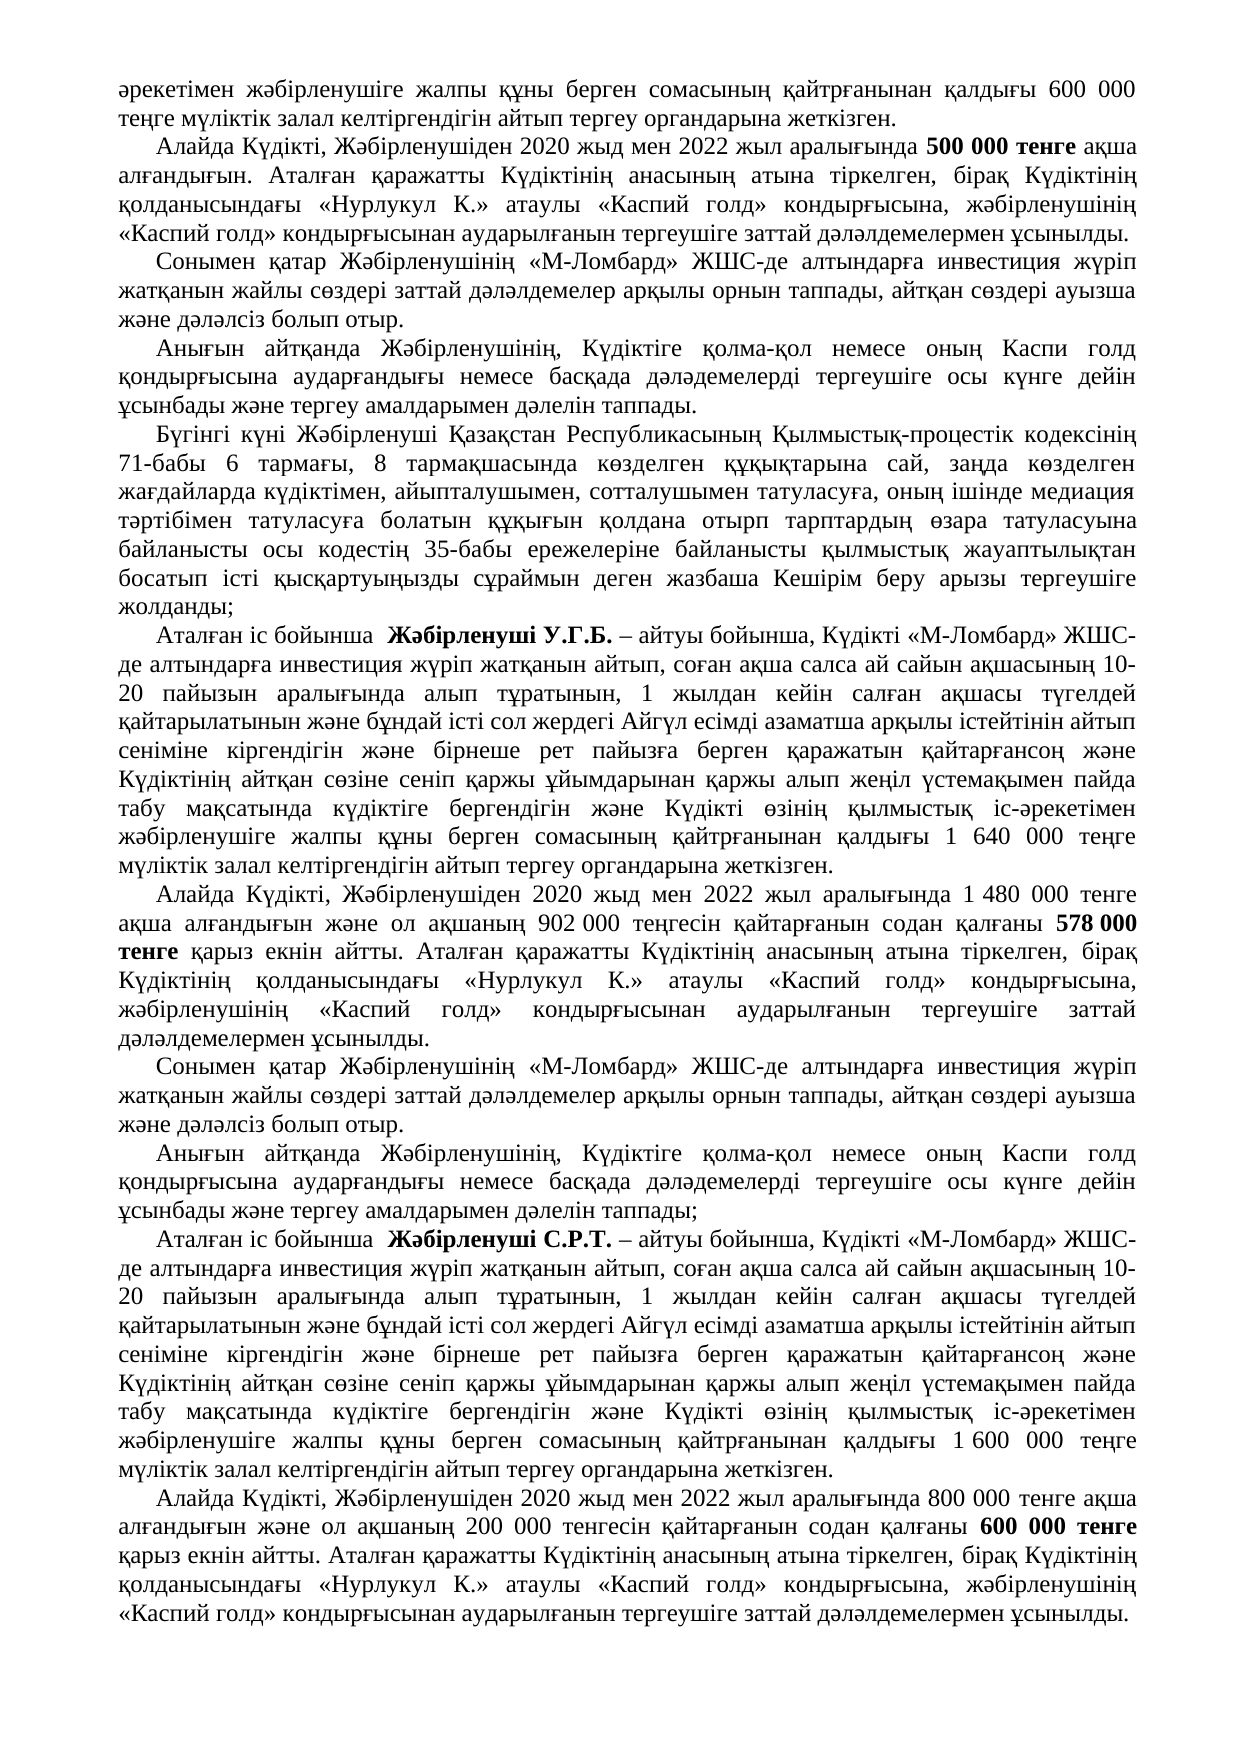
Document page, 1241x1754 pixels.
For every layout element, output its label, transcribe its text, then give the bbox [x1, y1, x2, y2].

text Алайда Күдікті, Жәбірленушіден 2020 жыд мен 2022 жыл аралығында 1 480 000 тенге ақша алғандығын және ол ақшаның 902 000 теңгесін қайтарғанын содан қалғаны 578 000 тенге қарыз екнін айтты. Аталған қаражатты Күдіктінің анасының атына тіркелген, бірақ Күдіктінің қолданысындағы «Нурлукул К.» атаулы «Каспий голд» кондырғысына, жәбірленушінің «Каспий голд» кондырғысынан аударылғанын тергеушіге заттай дәләлдемелермен ұсынылды. [118, 879, 1137, 1051]
text Сонымен қатар Жәбірленушінің «М-Ломбард» ЖШС-де алтындарға инвестиция жүріп жатқанын жайлы сөздері заттай дәләлдемелер арқылы орнын таппады, айтқан сөздері ауызша және дәләлсіз болып отыр. [118, 246, 1137, 333]
text Алайда Күдікті, Жәбірленушіден 2020 жыд мен 2022 жыл аралығында 500 000 тенге ақша алғандығын. Аталған қаражатты Күдіктінің анасының атына тіркелген, бірақ Күдіктінің қолданысындағы «Нурлукул К.» атаулы «Каспий голд» кондырғысына, жәбірленушінің «Каспий голд» кондырғысынан аударылғанын тергеушіге заттай дәләлдемелермен ұсынылды. [118, 131, 1137, 246]
text Аталған іс бойынша Жәбірленуші У.Г.Б. – айтуы бойынша, Күдікті «М-Ломбард» ЖШС-де алтындарға инвестиция жүріп жатқанын айтып, соған ақша салса ай сайын ақшасының 10-20 пайызын аралығында алып тұратынын, 1 жылдан кейін салған ақшасы түгелдей қайтарылатынын және бұндай істі сол жердегі Айгүл есімді азаматша арқылы істейтінін айтып сеніміне кіргендігін және бірнеше рет пайызға берген қаражатын қайтарғансоң және Күдіктінің айтқан сөзіне сеніп қаржы ұйымдарынан қаржы алып жеңіл үстемақымен пайда табу мақсатында күдіктіге бергендігін және Күдікті өзінің қылмыстық іс-әрекетімен жәбірленушіге жалпы құны берген сомасының қайтрғанынан қалдығы 1 640 000 теңге мүліктік залал келтіргендігін айтып тергеу органдарына жеткізген. [118, 620, 1137, 879]
text Алайда Күдікті, Жәбірленушіден 2020 жыд мен 2022 жыл аралығында 800 000 тенге ақша алғандығын және ол ақшаның 200 000 тенгесін қайтарғанын содан қалғаны 600 000 тенге қарыз екнін айтты. Аталған қаражатты Күдіктінің анасының атына тіркелген, бірақ Күдіктінің қолданысындағы «Нурлукул К.» атаулы «Каспий голд» кондырғысына, жәбірленушінің «Каспий голд» кондырғысынан аударылғанын тергеушіге заттай дәләлдемелермен ұсынылды. [118, 1483, 1137, 1626]
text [118, 74, 1137, 131]
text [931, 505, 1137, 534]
text Сонымен қатар Жәбірленушінің «М-Ломбард» ЖШС-де алтындарға инвестиция жүріп жатқанын жайлы сөздері заттай дәләлдемелер арқылы орнын таппады, айтқан сөздері ауызша және дәләлсіз болып отыр. [118, 1051, 1137, 1138]
text Аталған іс бойынша Жәбірленуші С.Р.Т. – айтуы бойынша, Күдікті «М-Ломбард» ЖШС-де алтындарға инвестиция жүріп жатқанын айтып, соған ақша салса ай сайын ақшасының 10-20 пайызын аралығында алып тұратынын, 1 жылдан кейін салған ақшасы түгелдей қайтарылатынын және бұндай істі сол жердегі Айгүл есімді азаматша арқылы істейтінін айтып сеніміне кіргендігін және бірнеше рет пайызға берген қаражатын қайтарғансоң және Күдіктінің айтқан сөзіне сеніп қаржы ұйымдарынан қаржы алып жеңіл үстемақымен пайда табу мақсатында күдіктіге бергендігін және Күдікті өзінің қылмыстық іс-әрекетімен жәбірленушіге жалпы құны берген сомасының қайтрғанынан қалдығы 1 600 000 теңге мүліктік залал келтіргендігін айтып тергеу органдарына жеткізген. [118, 1224, 1137, 1483]
text Бүгінгі күні Жәбірленуші Қазақстан Республикасының Қылмыстық-процестік кодексiнің 71-бабы 6 тармағы, 8 тармақшасында көзделген құқықтарына сай, заңда көзделген жағдайларда күдіктімен, айыпталушымен, сотталушымен татуласуға, оның ішінде медиация тәртібімен татуласуға болатын құқығын қолдана отырп тарптардың өзара татуласуына байланысты осы кодестің 35-бабы ережелерiне байланысты қылмыстық жауаптылықтан босатып істі қысқартуыңызды сұраймын деген жазбаша Кешірім беру арызы тергеушіге жолданды; [118, 534, 1137, 620]
text Анығын айтқанда Жәбірленушінің, Күдіктіге қолма-қол немесе оның Каспи голд қондырғысына аударғандығы немесе басқада дәләдемелерді тергеушіге осы күнге дейін ұсынбады және тергеу амалдарымен дәлелін таппады; [118, 1138, 1137, 1224]
